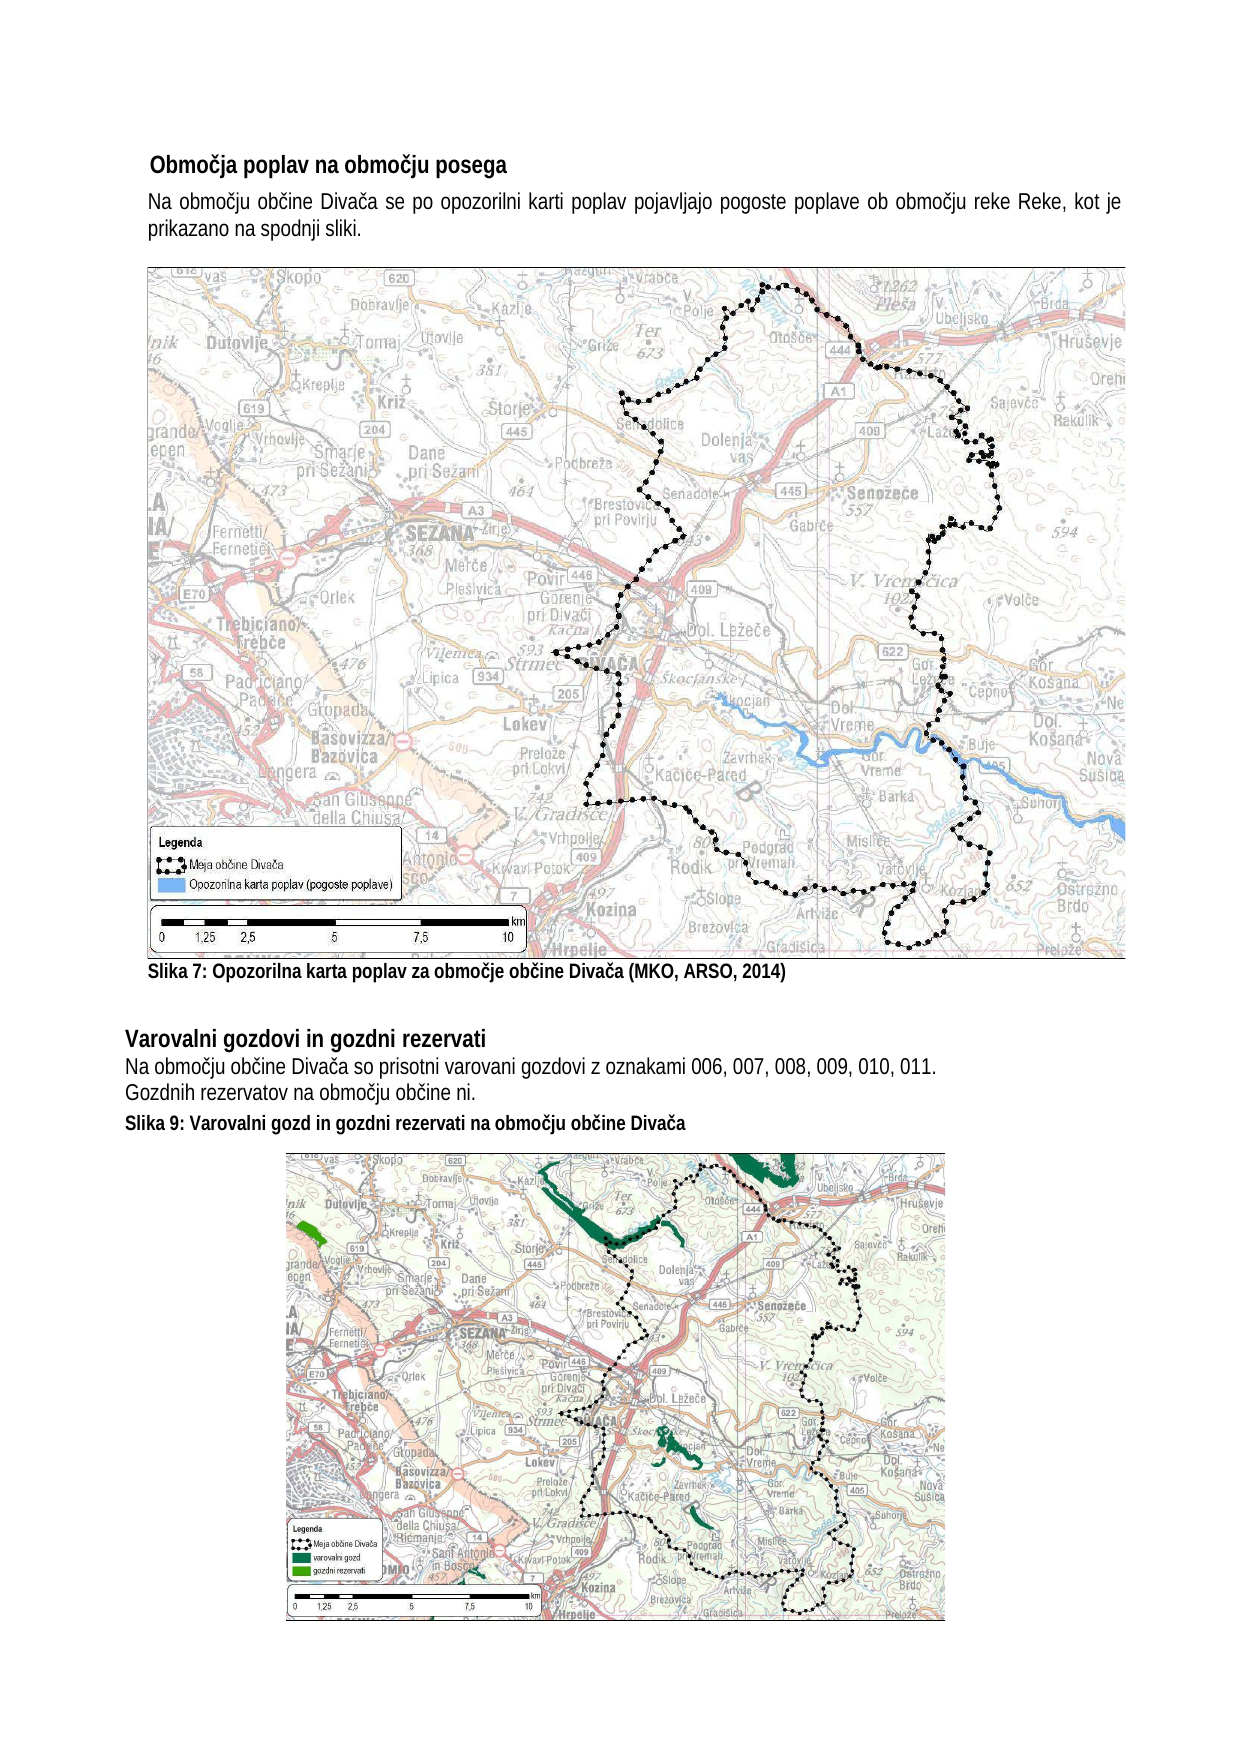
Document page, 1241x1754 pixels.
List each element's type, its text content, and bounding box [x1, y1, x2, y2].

picture [286, 1153, 946, 1621]
text Gozdnih rezervatov na območju občine ni. [125, 1079, 1146, 1106]
picture [147, 267, 1126, 959]
text Na območju občine Divača so prisotni varovani gozdovi z oznakami 006, 007, 008, 009, 010, 011. [125, 1053, 1146, 1079]
text Na območju občine Divača se po opozorilni karti poplav pojavljajo pogoste poplave ob območju reke Reke, kot je prikazano na spodnji sliki. [148, 188, 1123, 241]
subtitle Območja poplav na območju posega [149, 150, 1146, 179]
subtitle Varovalni gozdovi in gozdni rezervati [125, 1024, 1146, 1053]
text Slika 9: Varovalni gozd in gozdni rezervati na območju občine Divača [125, 1111, 918, 1135]
